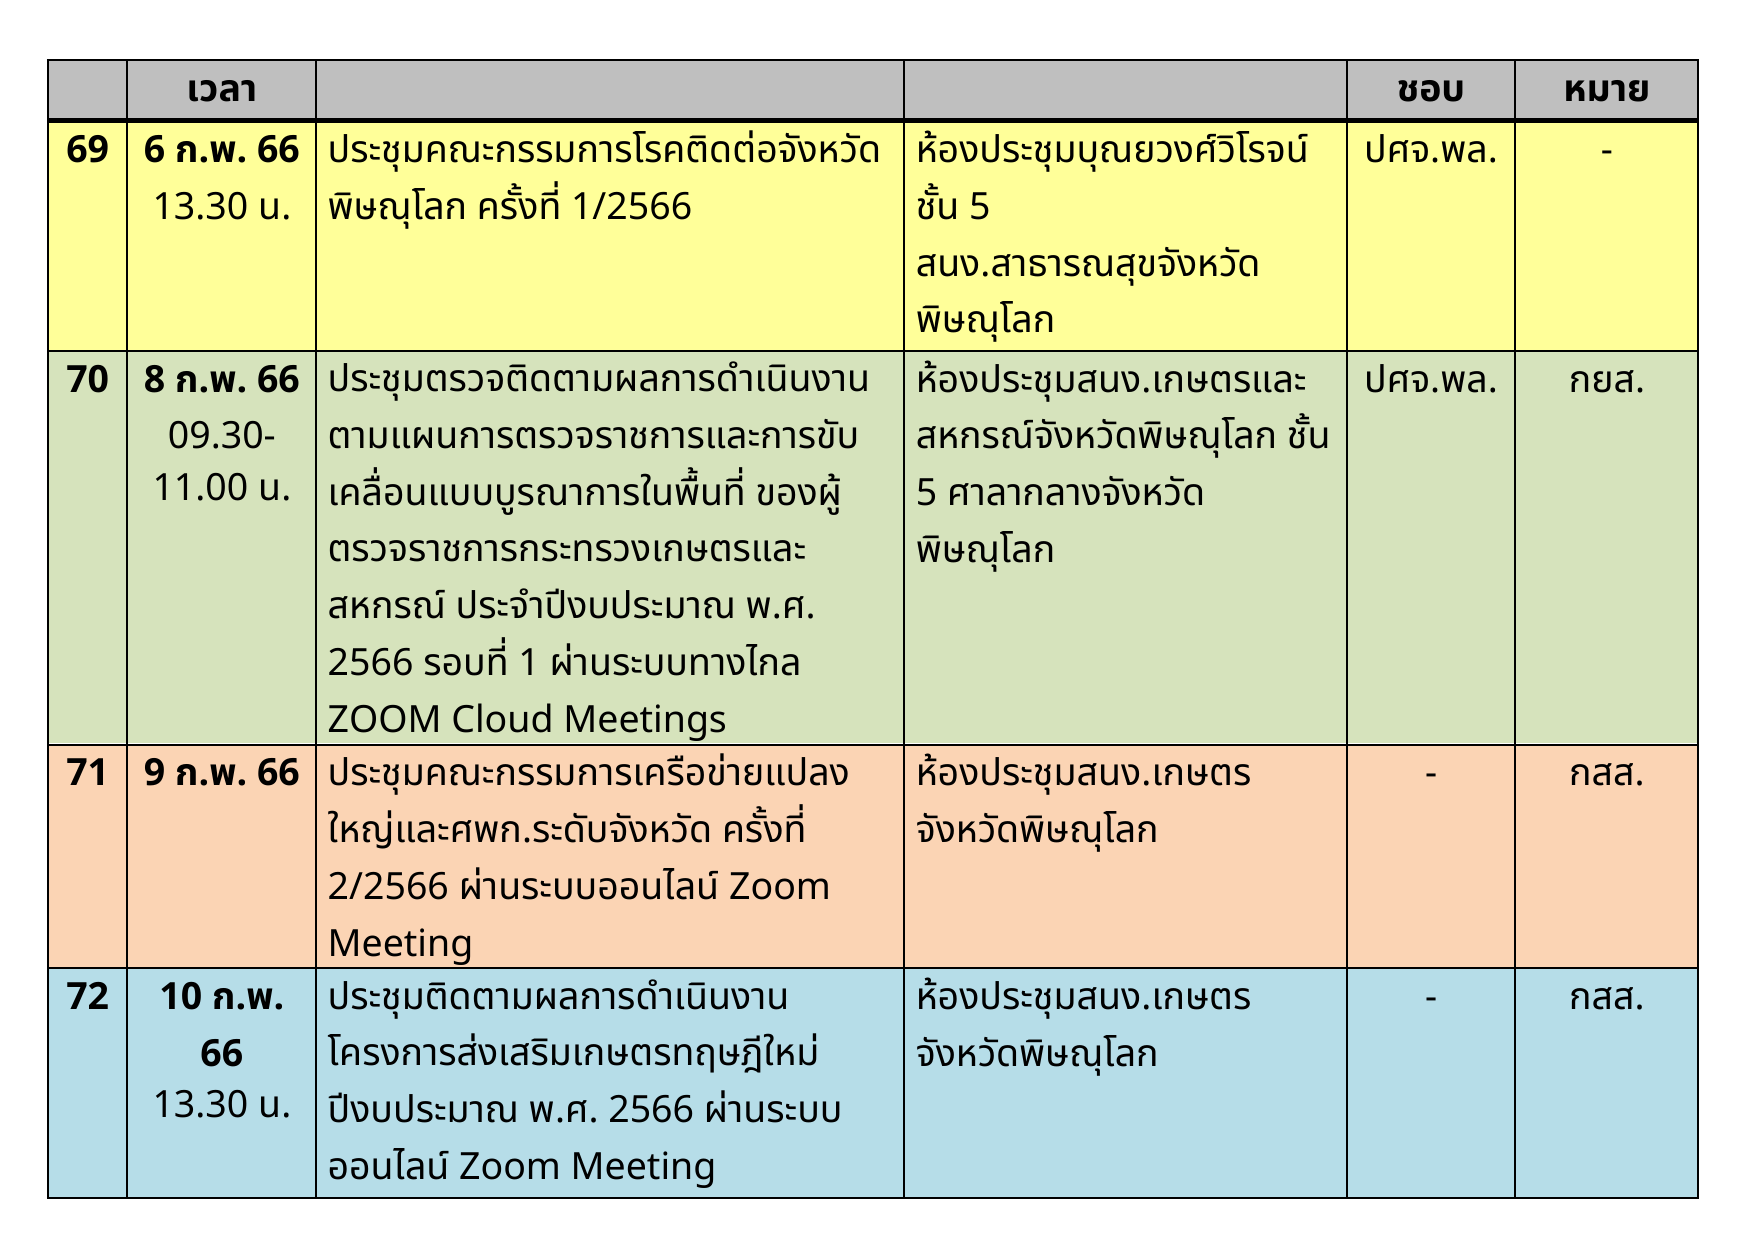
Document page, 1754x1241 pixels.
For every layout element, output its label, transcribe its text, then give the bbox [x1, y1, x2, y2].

table_cell ประชุมตรวจติดตามผลการดำเนินงานตามแผนการตรวจราชการและการขับเคลื่อนแบบบูรณาการในพื้นที่ ของผู้ตรวจราชการกระทรวงเกษตรและสหกรณ์ ประจำปีงบประมาณ พ.ศ. 2566 รอบที่ 1 ผ่านระบบทางไกล ZOOM Cloud Meetings [317, 352, 903, 743]
table_cell ปศจ.พล. [1348, 123, 1514, 350]
table_header ผู้รับผิดชอบ [1348, 61, 1514, 118]
table_header ภารกิจ [317, 61, 903, 118]
table_header สถานที่ [905, 61, 1346, 118]
table_header วันที่ / เวลา [128, 61, 315, 118]
table_cell 10 ก.พ. 66 13.30 น. [128, 969, 315, 1197]
table_cell 69 [49, 123, 126, 350]
table_cell กสส. [1516, 969, 1697, 1197]
table_cell - [1516, 123, 1697, 350]
table_cell กยส. [1516, 352, 1697, 743]
table_cell 6 ก.พ. 66 13.30 น. [128, 123, 315, 350]
table_cell 71 [49, 746, 126, 967]
table_cell - [1348, 969, 1514, 1197]
table_cell 70 [49, 352, 126, 743]
table_header ที่ [49, 61, 126, 118]
table_cell ห้องประชุมสนง.เกษตรและสหกรณ์จังหวัดพิษณุโลก ชั้น 5 ศาลากลางจังหวัดพิษณุโลก [905, 352, 1346, 743]
table_cell - [1348, 746, 1514, 967]
table_cell ปศจ.พล. [1348, 352, 1514, 743]
table_cell 9 ก.พ. 66 [128, 746, 315, 967]
table_cell ประชุมคณะกรรมการเครือข่ายแปลงใหญ่และศพก.ระดับจังหวัด ครั้งที่ 2/2566 ผ่านระบบออนไลน์ Zoom Meeting [317, 746, 903, 967]
table_cell ห้องประชุมสนง.เกษตรจังหวัดพิษณุโลก [905, 969, 1346, 1197]
table_cell ห้องประชุมสนง.เกษตรจังหวัดพิษณุโลก [905, 746, 1346, 967]
table_cell กสส. [1516, 746, 1697, 967]
table_cell 72 [49, 969, 126, 1197]
table_cell 8 ก.พ. 66 09.30-11.00 น. [128, 352, 315, 743]
table_cell ประชุมคณะกรรมการโรคติดต่อจังหวัดพิษณุโลก ครั้งที่ 1/2566 [317, 123, 903, 350]
table_cell ห้องประชุมบุณยวงศ์วิโรจน์ ชั้น 5 สนง.สาธารณสุขจังหวัดพิษณุโลก [905, 123, 1346, 350]
table_cell ประชุมติดตามผลการดำเนินงานโครงการส่งเสริมเกษตรทฤษฎีใหม่ ปีงบประมาณ พ.ศ. 2566 ผ่านระบบออนไลน์ Zoom Meeting [317, 969, 903, 1197]
table_header ผู้รับมอบหมาย [1516, 61, 1697, 118]
